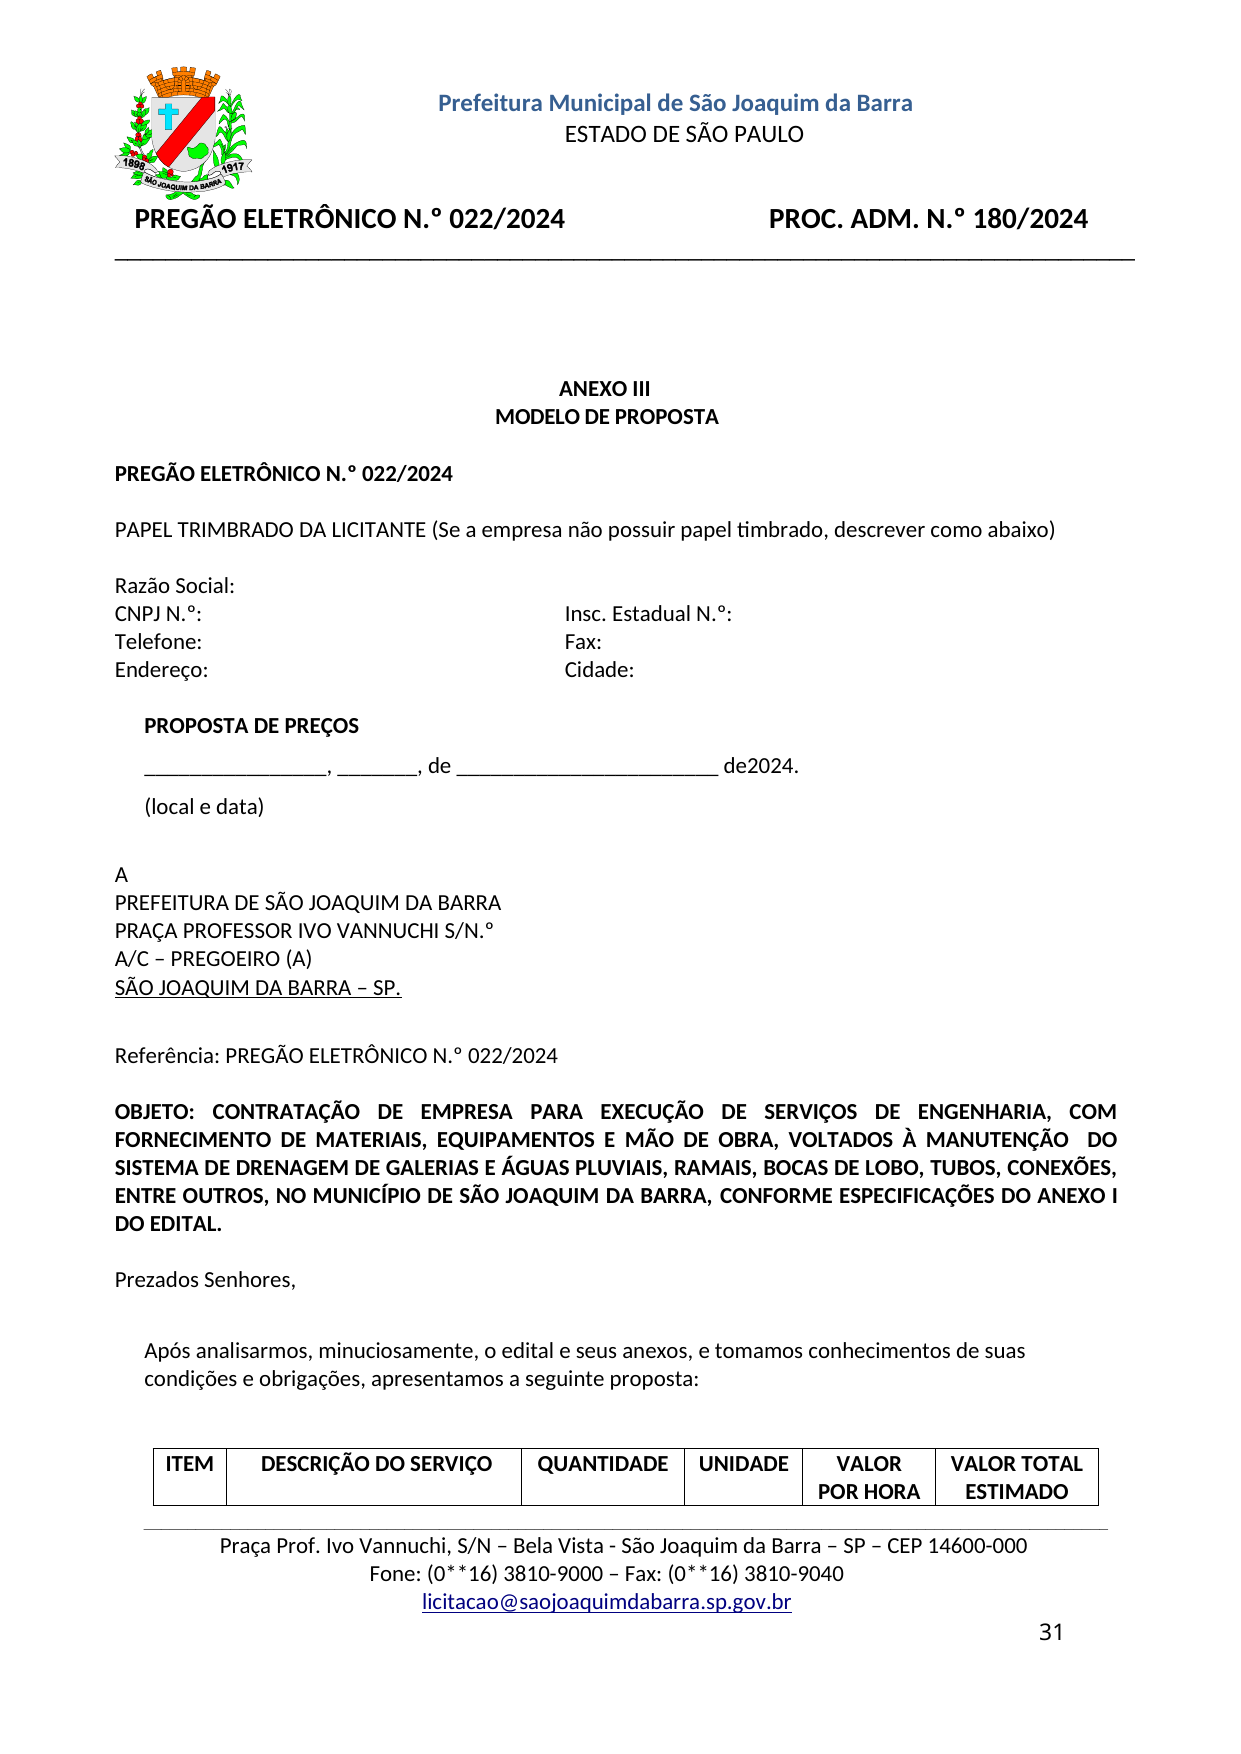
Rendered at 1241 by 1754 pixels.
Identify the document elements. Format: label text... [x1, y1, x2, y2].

text PRAÇA PROFESSOR IVO VANNUCHI S/N.º [114, 917, 1137, 944]
text ANEXO III [144, 374, 1065, 402]
text A [114, 861, 1137, 888]
text Prezados Senhores, [114, 1265, 1137, 1293]
table_header UNIDADE [685, 1449, 802, 1505]
text Telefone: Fax: [114, 627, 1137, 655]
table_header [227, 1449, 521, 1505]
text PREFEITURA DE SÃO JOAQUIM DA BARRA [114, 888, 1137, 917]
text Razão Social: [114, 571, 1137, 599]
text SÃO JOAQUIM DA BARRA – SP. [114, 973, 1137, 1001]
text A/C – PREGOEIRO (A) [114, 944, 1137, 973]
text PREGÃO ELETRÔNICO N.º 022/2024 [114, 459, 1137, 487]
text PROPOSTA DE PREÇOS [144, 711, 1137, 739]
table_header ITEM [154, 1449, 226, 1505]
text OBJETO: CONTRATAÇÃO DE EMPRESA PARA EXECUÇÃO DE SERVIÇOS DE ENGENHARIA, COM FORNECIMENTO DE MATERIAIS, EQUIPAMENTOS E MÃO DE OBRA, VOLTADOS À MANUTENÇÃO DO SISTEMA DE DRENAGEM DE GALERIAS E ÁGUAS PLUVIAIS, RAMAIS, BOCAS DE LOBO, TUBOS, CONEXÕES, ENTRE OUTROS, NO MUNICÍPIO DE SÃO JOAQUIM DA BARRA, CONFORME ESPECIFICAÇÕES DO ANEXO I DO EDITAL. [114, 1097, 1118, 1237]
text Endereço: Cidade: [114, 655, 1137, 683]
text CNPJ N.º: Insc. Estadual N.º: [114, 599, 1137, 627]
text MODELO DE PROPOSTA [144, 402, 1065, 430]
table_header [803, 1449, 935, 1505]
text Referência: PREGÃO ELETRÔNICO N.º 022/2024 [114, 1041, 1137, 1069]
text ________________, _______, de _______________________ de2024. [144, 751, 1137, 779]
text Após analisarmos, minuciosamente, o edital e seus anexos, e tomamos conhecimentos de suas condições e obrigações, apresentamos a seguinte proposta: [144, 1336, 1103, 1392]
text PAPEL TRIMBRADO DA LICITANTE (Se a empresa não possuir papel timbrado, descrever como abaixo) [114, 515, 1137, 543]
text (local e data) [144, 792, 1137, 820]
table_header QUANTIDADE [522, 1449, 684, 1505]
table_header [936, 1449, 1098, 1505]
